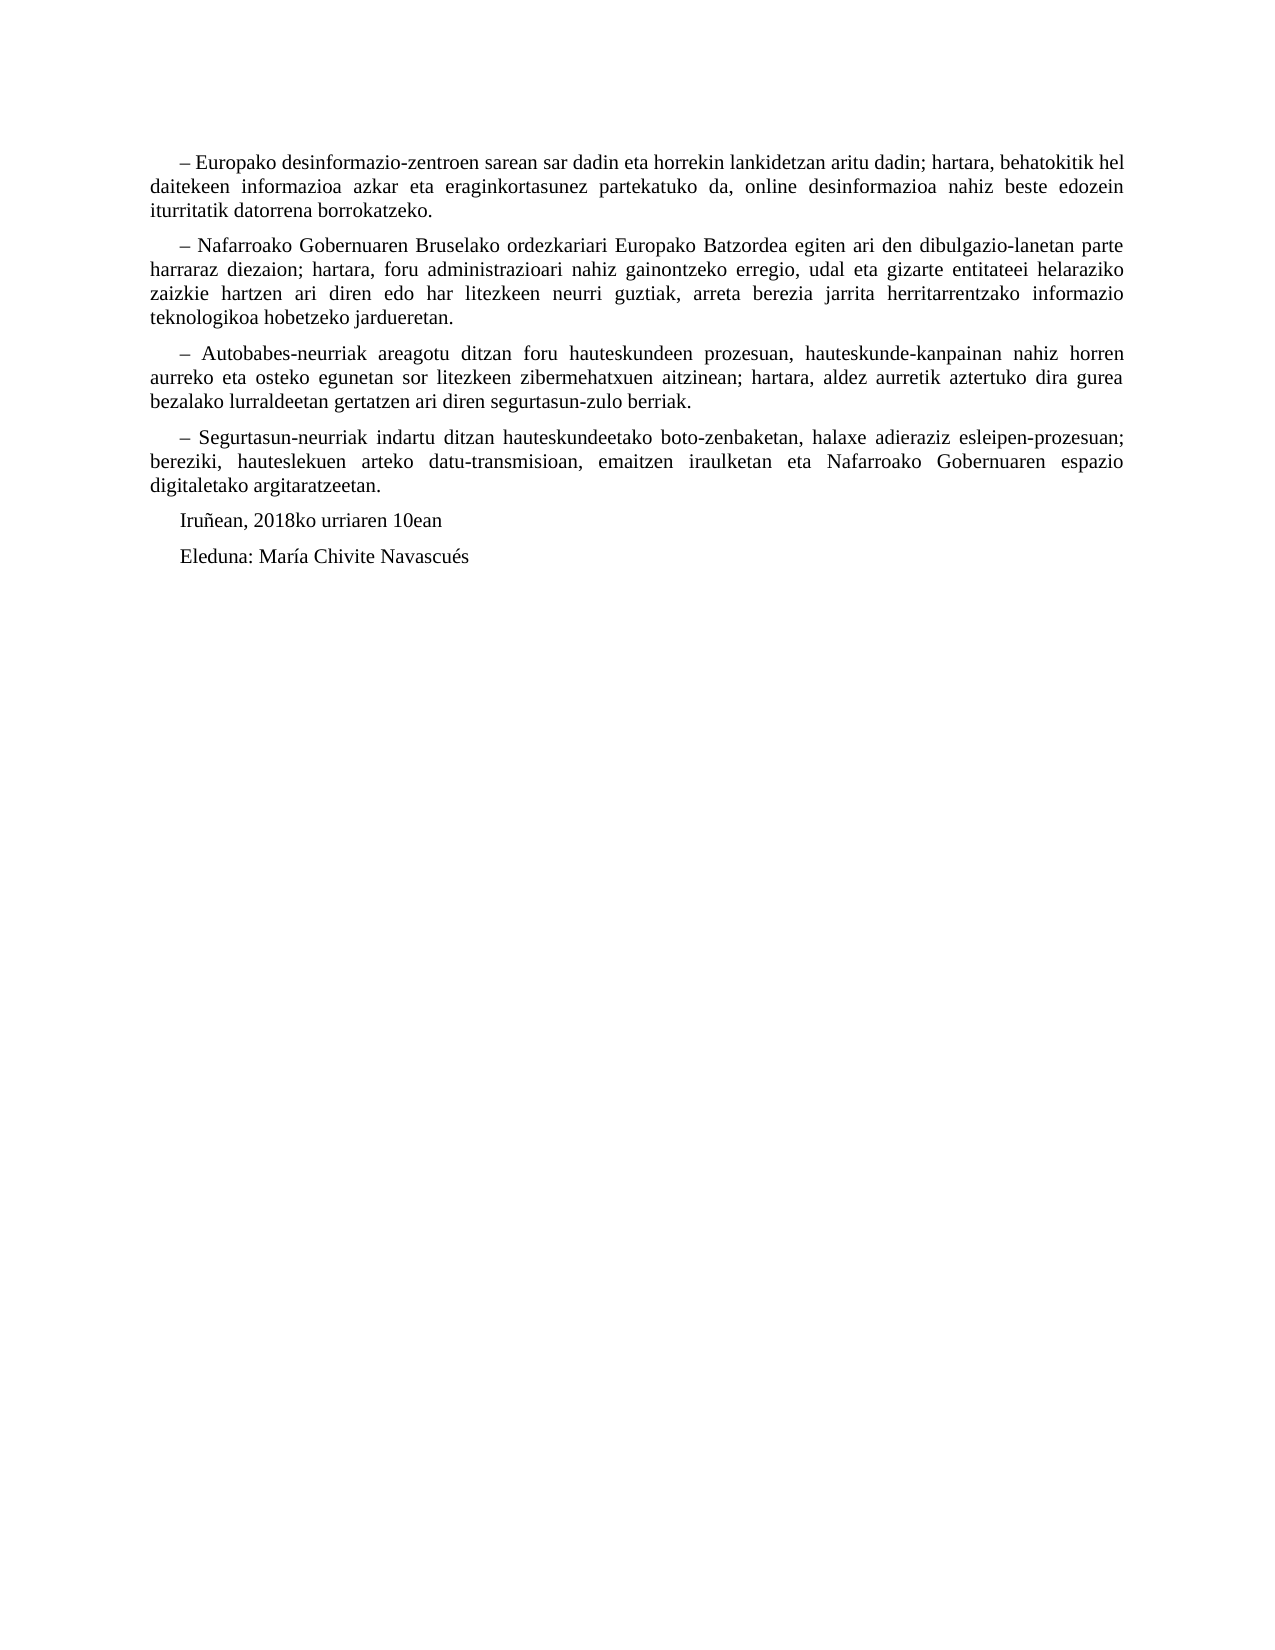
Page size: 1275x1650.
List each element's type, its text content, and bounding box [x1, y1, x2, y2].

text – Europako desinformazio-zentroen sarean sar dadin eta horrekin lankidetzan aritu dadin; hartara, behatokitik hel daitekeen informazioa azkar eta eraginkortasunez partekatuko da, online desinformazioa nahiz beste edozein iturritatik datorrena borrokatzeko. [150, 150, 1125, 222]
text – Segurtasun-neurriak indartu ditzan hauteskundeetako boto-zenbaketan, halaxe adieraziz esleipen-prozesuan; bereziki, hauteslekuen arteko datu-transmisioan, emaitzen iraulketan eta Nafarroako Gobernuaren espazio digitaletako argitaratzeetan. [150, 425, 1125, 497]
text Iruñean, 2018ko urriaren 10ean [150, 508, 1125, 532]
text – Nafarroako Gobernuaren Bruselako ordezkariari Europako Batzordea egiten ari den dibulgazio-lanetan parte harraraz diezaion; hartara, foru administrazioari nahiz gainontzeko erregio, udal eta gizarte entitateei helaraziko zaizkie hartzen ari diren edo har litezkeen neurri guztiak, arreta berezia jarrita herritarrentzako informazio teknologikoa hobetzeko jardueretan. [150, 234, 1125, 329]
text – Autobabes-neurriak areagotu ditzan foru hauteskundeen prozesuan, hauteskunde-kanpainan nahiz horren aurreko eta osteko egunetan sor litezkeen zibermehatxuen aitzinean; hartara, aldez aurretik aztertuko dira gurea bezalako lurraldeetan gertatzen ari diren segurtasun-zulo berriak. [150, 341, 1125, 413]
text Eleduna: María Chivite Navascués [150, 544, 1125, 568]
